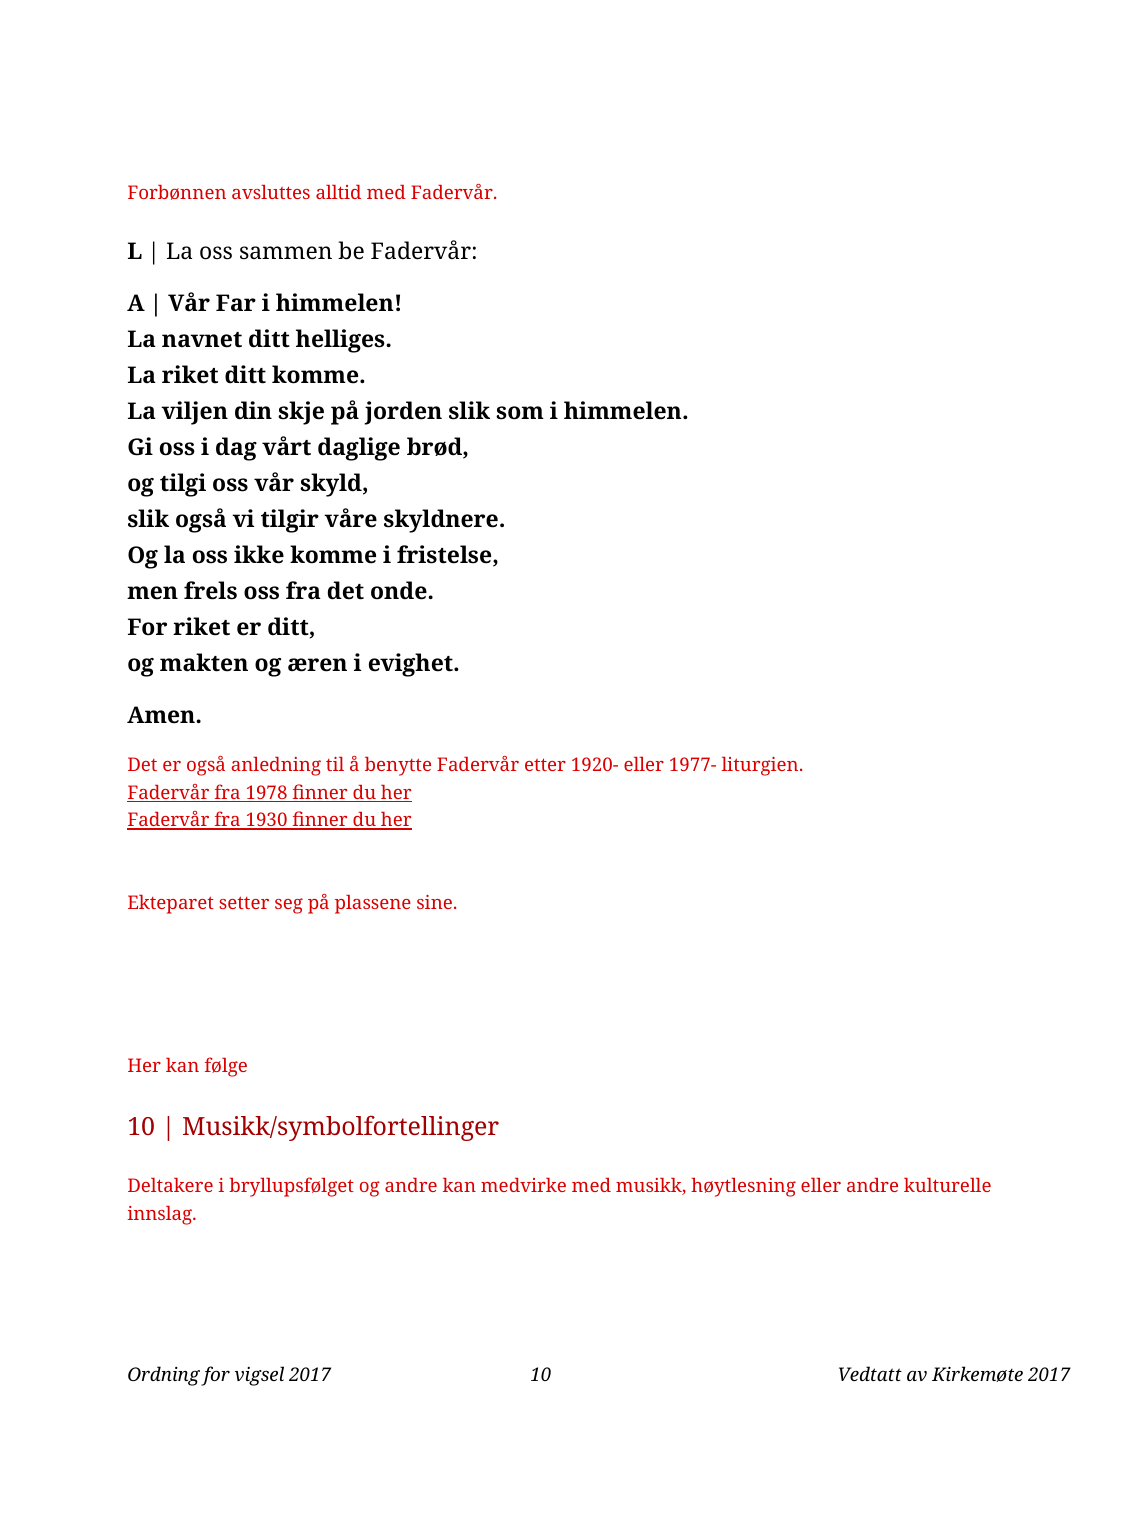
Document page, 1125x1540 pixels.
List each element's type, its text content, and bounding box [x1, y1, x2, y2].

text La riket ditt komme. [127, 359, 998, 390]
text Fadervår fra 1978 finner du her [127, 779, 998, 805]
text L | La oss sammen be Fadervår: [127, 234, 998, 266]
text Amen. [127, 699, 998, 730]
text Deltakere i bryllupsfølget og andre kan medvirke med musikk, høytlesning eller andre kulturelle innslag. [127, 1173, 998, 1226]
text Her kan følge [127, 1052, 998, 1077]
text og tilgi oss vår skyld, [127, 467, 998, 498]
text Gi oss i dag vårt daglige brød, [127, 431, 998, 462]
text For riket er ditt, [127, 611, 998, 642]
text Det er også anledning til å benytte Fadervår etter 1920- eller 1977- liturgien. [127, 752, 998, 777]
text A | Vår Far i himmelen! [127, 287, 998, 318]
text Fadervår fra 1930 finner du her [127, 807, 998, 832]
subtitle 10 | Musikk/symbolfortellinger [127, 1108, 998, 1143]
text Forbønnen avsluttes alltid med Fadervår. [127, 179, 998, 205]
text men frels oss fra det onde. [127, 575, 998, 606]
text Og la oss ikke komme i fristelse, [127, 539, 998, 570]
text og makten og æren i evighet. [127, 647, 998, 678]
text La viljen din skje på jorden slik som i himmelen. [127, 395, 998, 426]
text Ekteparet setter seg på plassene sine. [127, 889, 998, 915]
text La navnet ditt helliges. [127, 323, 998, 354]
text slik også vi tilgir våre skyldnere. [127, 503, 998, 534]
